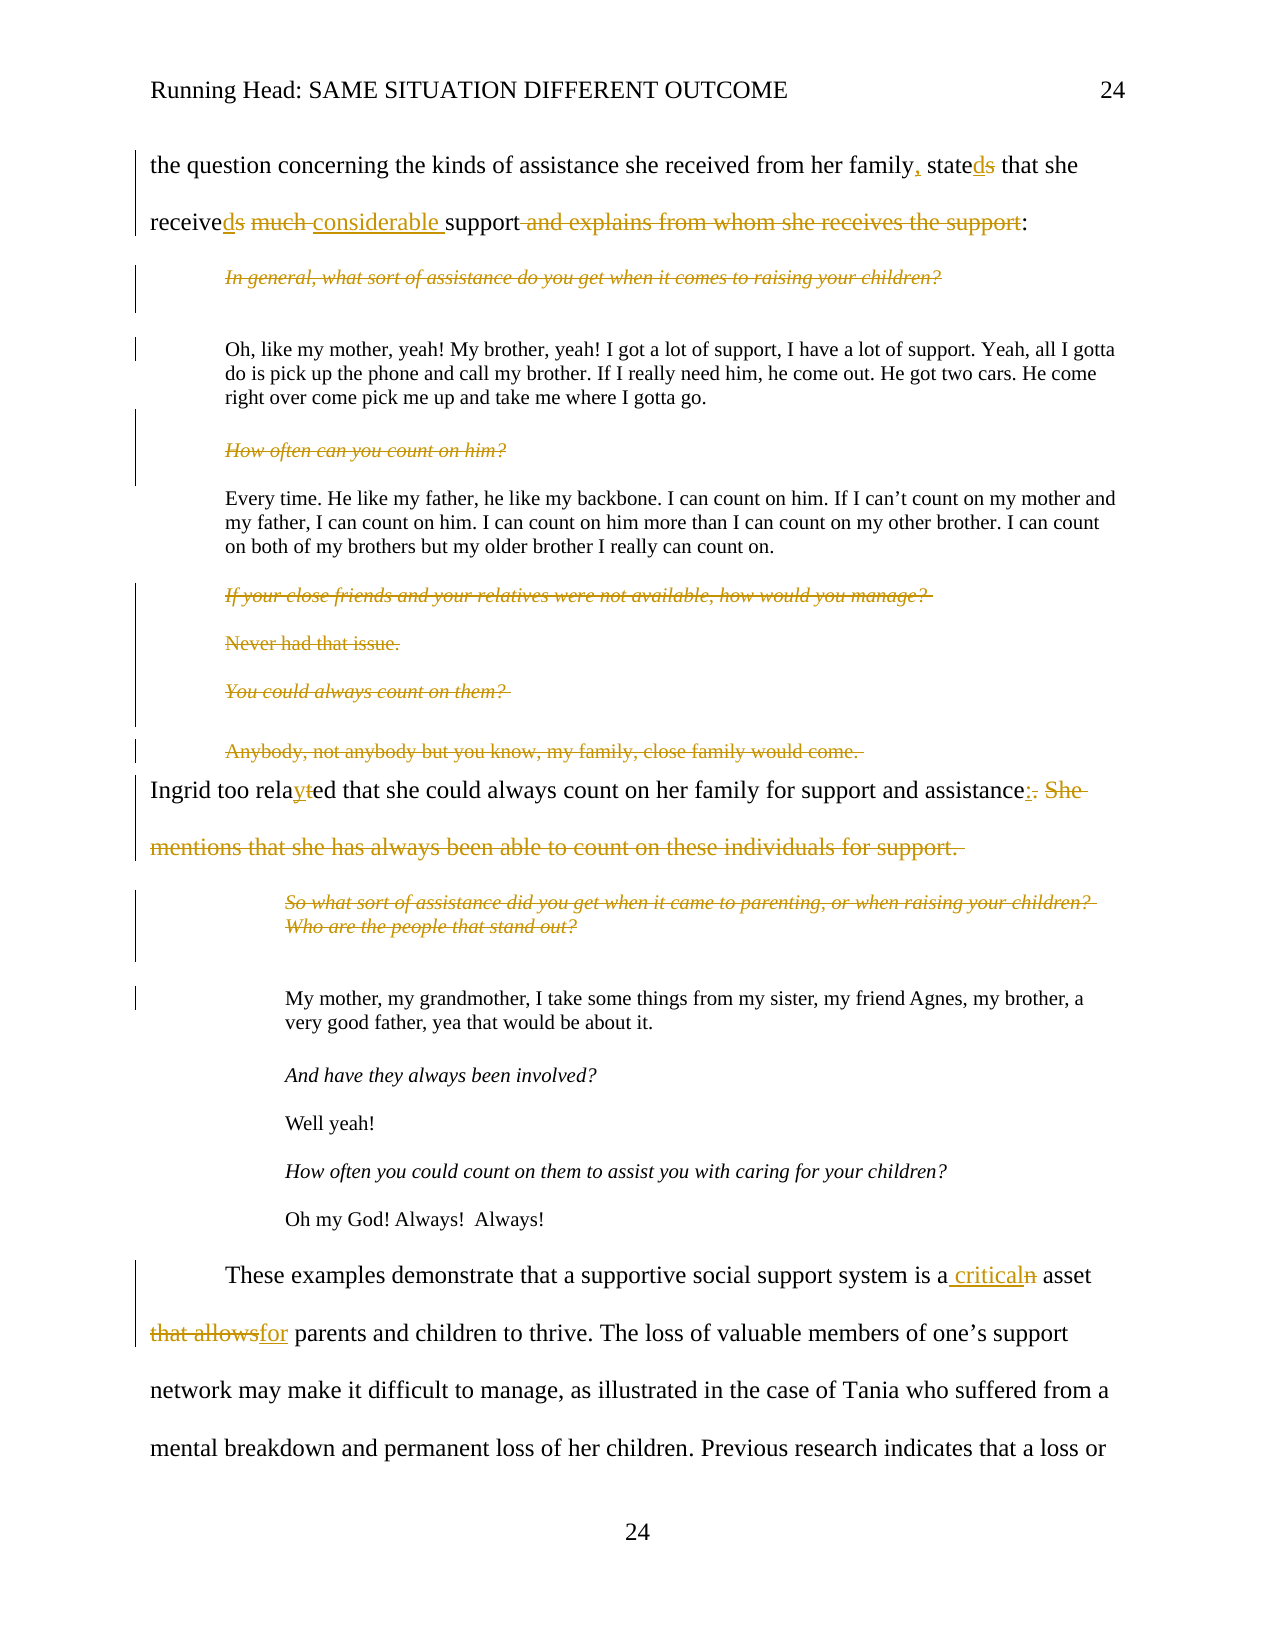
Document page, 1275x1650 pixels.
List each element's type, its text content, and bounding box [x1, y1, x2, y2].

text Ingrid too relaed that she could always count on her family for support and assistance [150, 775, 1125, 861]
text And have they always been involved? [285, 1063, 1125, 1087]
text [150, 150, 1125, 236]
text Well yeah! [210, 1111, 1125, 1135]
text Oh, like my mother, yeah! My brother, yeah! I got a lot of support, I have a lot of support. Yeah, all I gotta do is pick up the phone and call my brother. If I really need him, he come out. He got two cars. He come right over come pick me up and take me where I gotta go. [225, 337, 1125, 409]
text How often you could count on them to assist you with caring for your children? [285, 1159, 1125, 1183]
text My mother, my grandmother, I take some things from my sister, my friend Agnes, my brother, a very good father, yea that would be about it. [285, 986, 1125, 1034]
text Every time. He like my father, he like my backbone. I can count on him. If I can’t count on my mother and my father, I can count on him. I can count on him more than I can count on my other brother. I can count on both of my brothers but my older brother I really can count on. [225, 486, 1125, 558]
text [150, 1260, 1125, 1462]
text Oh my God! Always! Always! [285, 1207, 1125, 1231]
